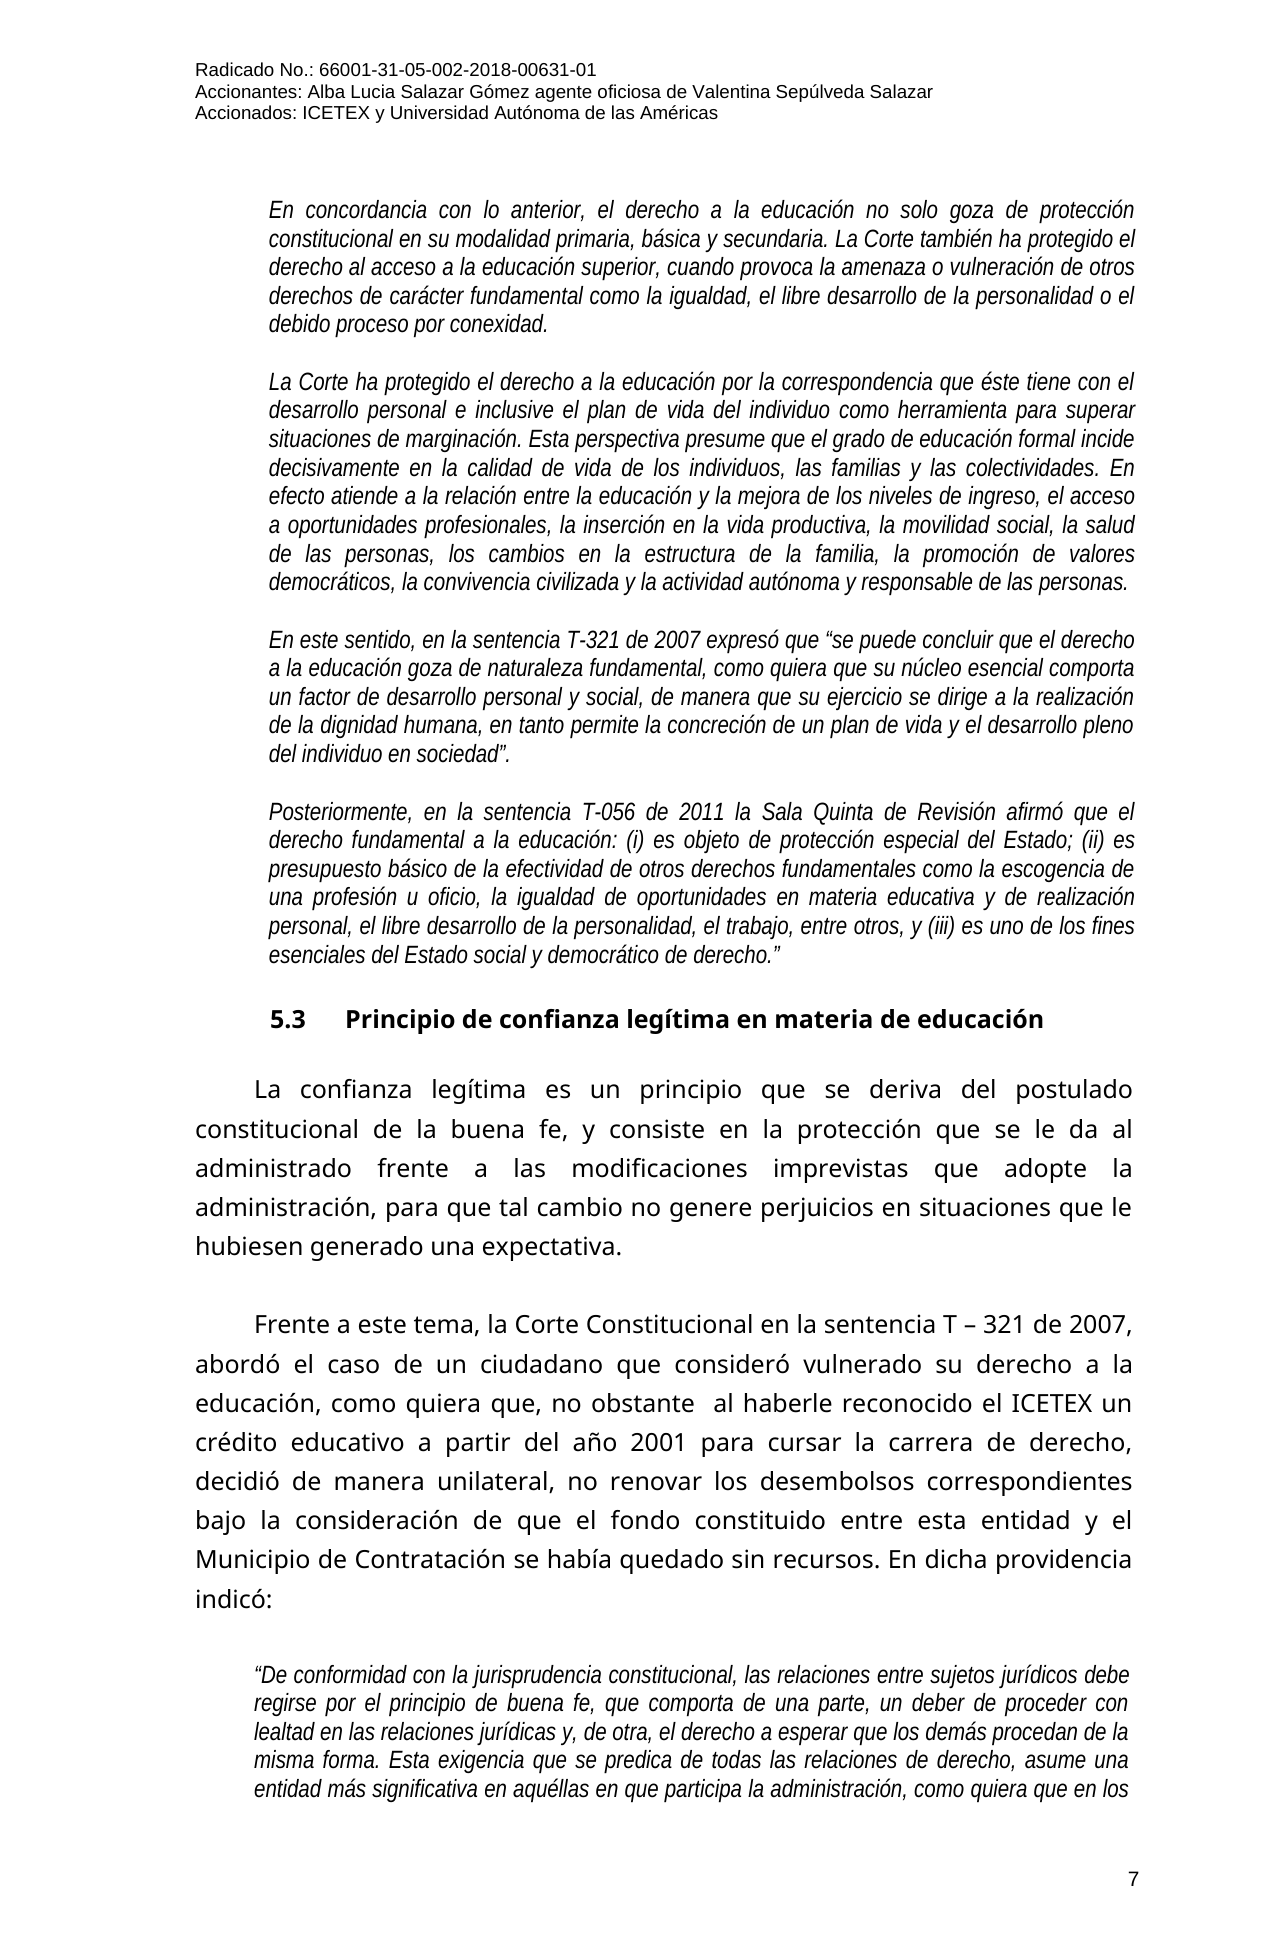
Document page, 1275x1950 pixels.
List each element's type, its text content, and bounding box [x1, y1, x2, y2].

list Posteriormente, en la sentencia T-056 de 2011 la Sala Quinta de Revisión afirmó que el derecho fundamental a la educación: (i) es objeto de protección especial del Estado; (ii) es presupuesto básico de la efectividad de otros derechos fundamentales como la escogencia de una profesión u oficio, la igualdad de oportunidades en materia educativa y de realización personal, el libre desarrollo de la personalidad, el trabajo, entre otros, y (iii) es uno de los fines esenciales del Estado social y democrático de derecho.” [269, 796, 1139, 968]
list En este sentido, en la sentencia T-321 de 2007 expresó que “se puede concluir que el derecho a la educación goza de naturaleza fundamental, como quiera que su núcleo esencial comporta un factor de desarrollo personal y social, de manera que su ejercicio se dirige a la realización de la dignidad humana, en tanto permite la concreción de un plan de vida y el desarrollo pleno del individuo en sociedad”. [269, 624, 1139, 768]
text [254, 1659, 1134, 1803]
list La Corte ha protegido el derecho a la educación por la correspondencia que éste tiene con el desarrollo personal e inclusive el plan de vida del individuo como herramienta para superar situaciones de marginación. Esta perspectiva presume que el grado de educación formal incide decisivamente en la calidad de vida de los individuos, las familias y las colectividades. En efecto atiende a la relación entre la educación y la mejora de los niveles de ingreso, el acceso a oportunidades profesionales, la inserción en la vida productiva, la movilidad social, la salud de las personas, los cambios en la estructura de la familia, la promoción de valores democráticos, la convivencia civilizada y la actividad autónoma y responsable de las personas. [269, 367, 1139, 596]
text Frente a este tema, la Corte Constitucional en la sentencia T – 321 de 2007, abordó el caso de un ciudadano que consideró vulnerado su derecho a la educación, como quiera que, no obstante al haberle reconocido el ICETEX un crédito educativo a partir del año 2001 para cursar la carrera de derecho, decidió de manera unilateral, no renovar los desembolsos correspondientes bajo la consideración de que el fondo constituido entre esta entidad y el Municipio de Contratación se había quedado sin recursos. En dicha providencia indicó: [195, 1307, 1134, 1615]
text La confianza legítima es un principio que se deriva del postulado constitucional de la buena fe, y consiste en la protección que se le da al administrado frente a las modificaciones imprevistas que adopte la administración, para que tal cambio no genere perjuicios en situaciones que le hubiesen generado una expectativa. [195, 1072, 1134, 1263]
list Principio de confianza legítima en materia de educación [270, 1001, 1139, 1035]
list En concordancia con lo anterior, el derecho a la educación no solo goza de protección constitucional en su modalidad primaria, básica y secundaria. La Corte también ha protegido el derecho al acceso a la educación superior, cuando provoca la amenaza o vulneración de otros derechos de carácter fundamental como la igualdad, el libre desarrollo de la personalidad o el debido proceso por conexidad. [269, 195, 1139, 338]
